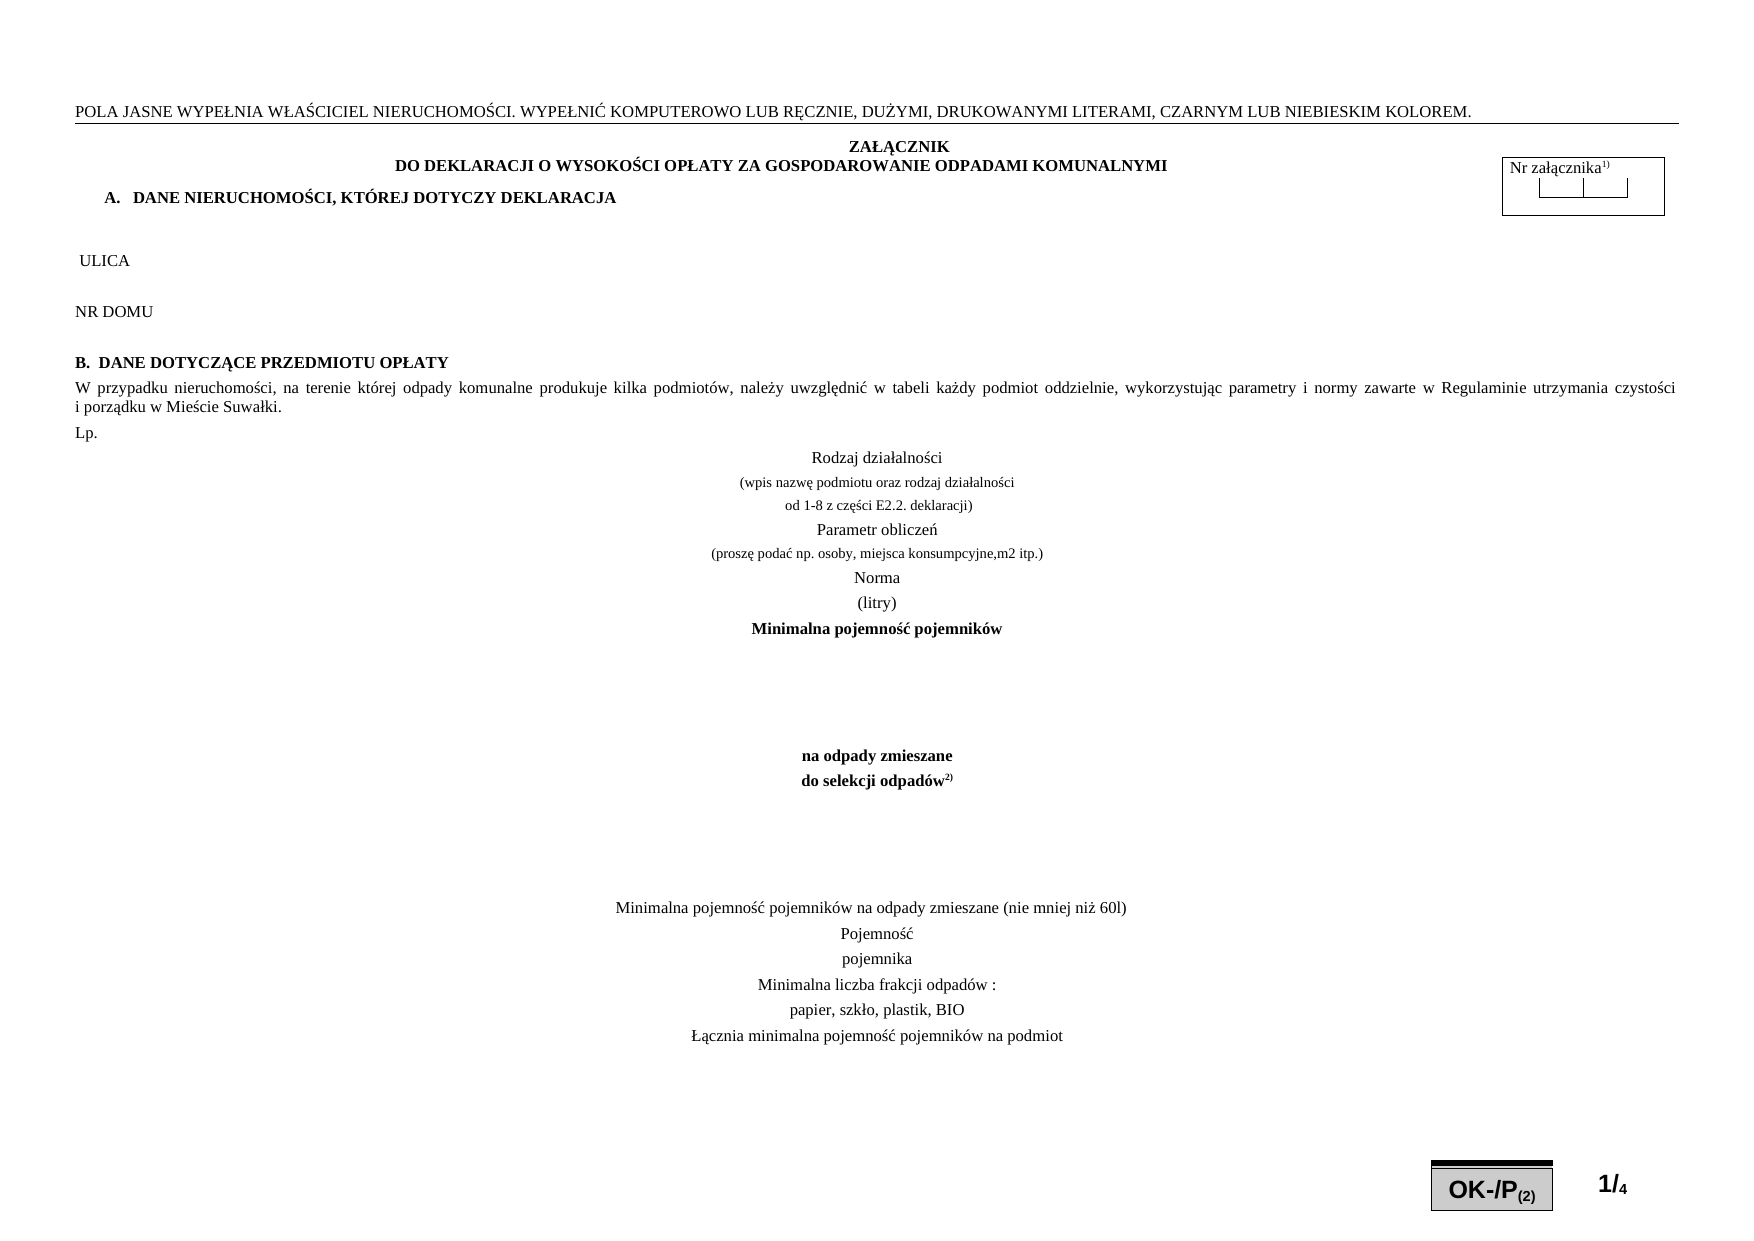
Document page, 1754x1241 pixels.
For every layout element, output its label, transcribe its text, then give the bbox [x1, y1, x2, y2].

text POLA JASNE WYPEŁNIA WŁAŚCICIEL NIERUCHOMOŚCI. WYPEŁNIĆ KOMPUTEROWO LUB RĘCZNIE, DUŻYMI, DRUKOWANYMI LITERAMI, CZARNYM LUB NIEBIESKIM KOLOREM. [75, 101, 1679, 123]
subtitle ZAŁĄCZNIK DO DEKLARACJI O WYSOKOŚCI OPŁATY ZA GOSPODAROWANIE ODPADAMI KOMUNALNYMI [75, 137, 1723, 175]
table_header A. DANE NIERUCHOMOŚCI, KTÓREJ DOTYCZY DEKLARACJA [1432, 1169, 1552, 1210]
